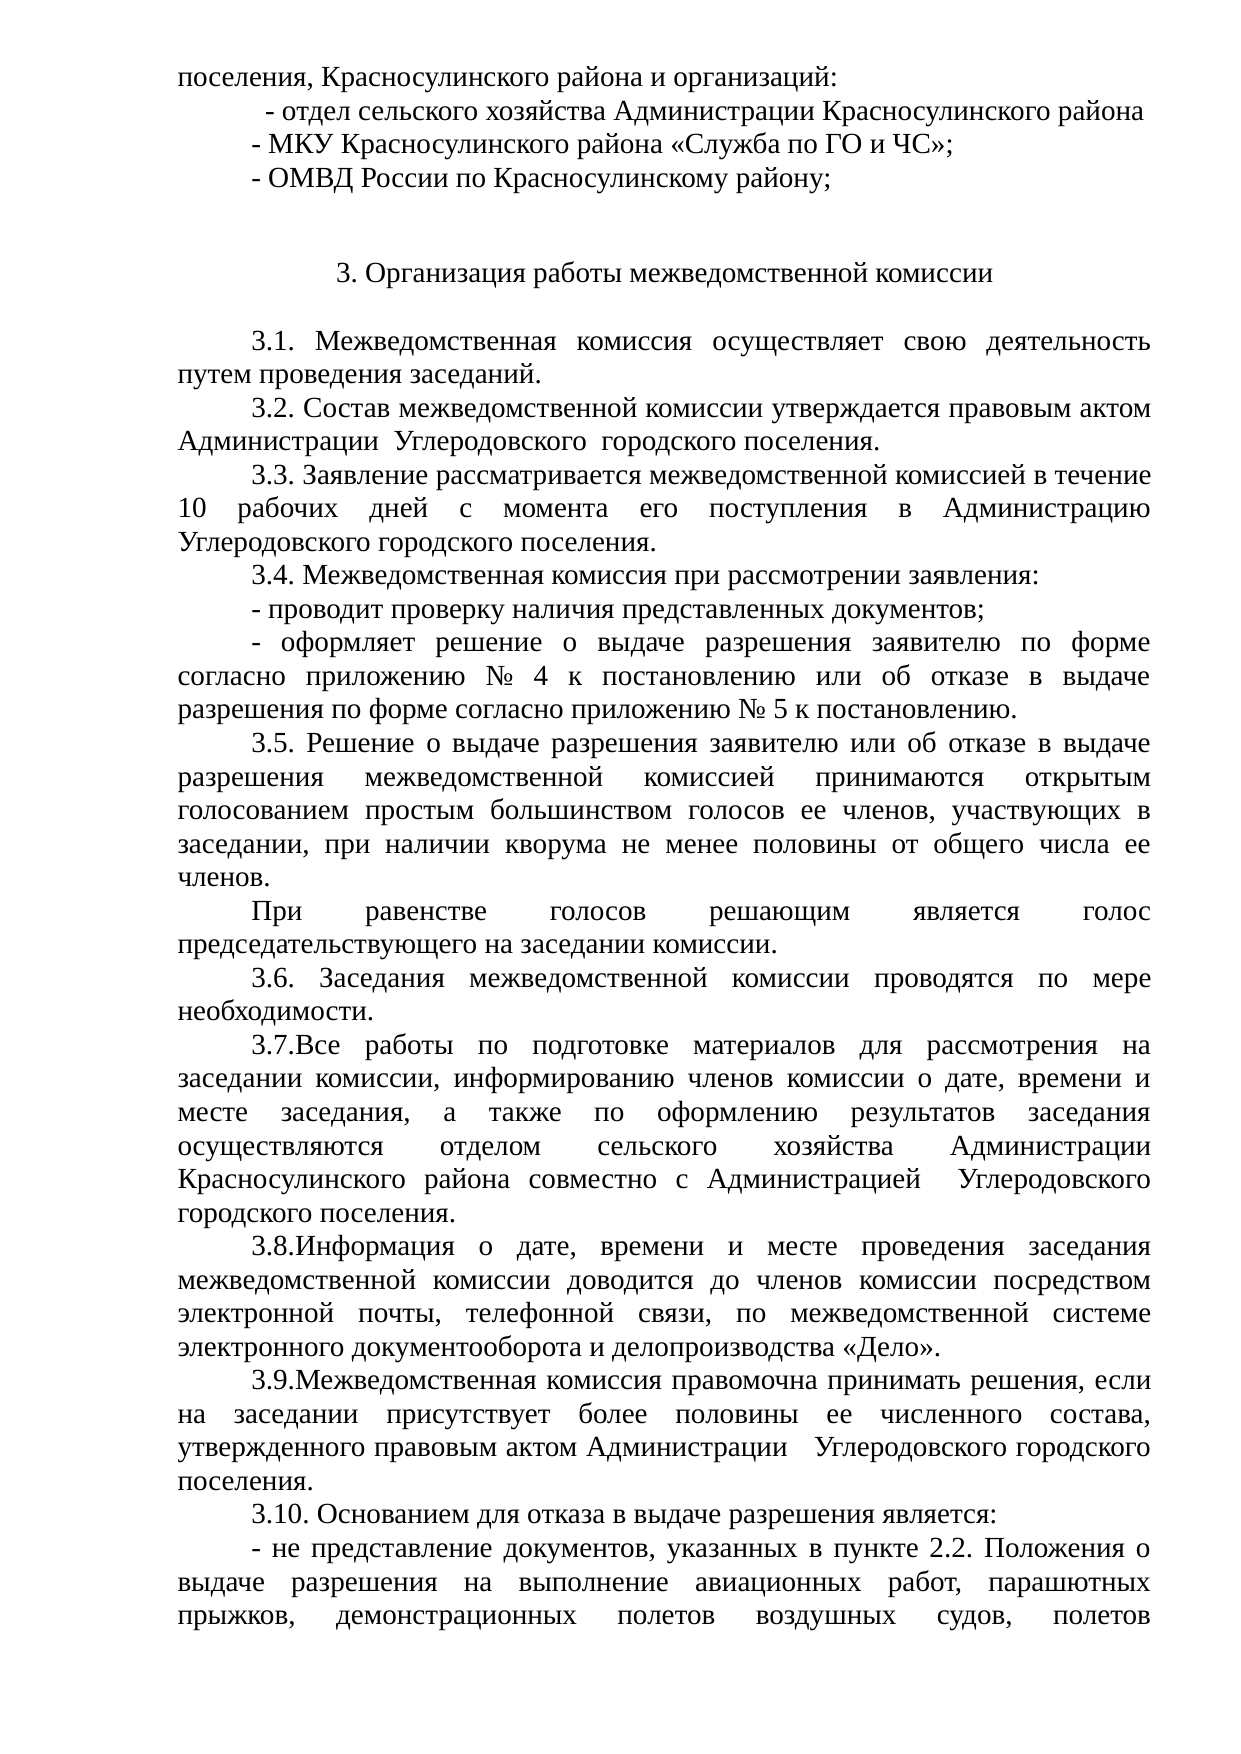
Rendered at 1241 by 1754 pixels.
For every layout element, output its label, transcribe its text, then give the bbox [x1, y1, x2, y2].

text - отдел сельского хозяйства Администрации Красносулинского района [177, 93, 1152, 126]
text 3.8.Информация о дате, времени и месте проведения заседания межведомственной комиссии доводится до членов комиссии посредством электронной почты, телефонной связи, по межведомственной системе электронного документооборота и делопроизводства «Дело». [177, 1228, 1152, 1362]
text 3.10. Основанием для отказа в выдаче разрешения является: [177, 1497, 1152, 1530]
text - МКУ Красносулинского района «Служба по ГО и ЧС»; [177, 126, 1152, 160]
text 3.2. Состав межведомственной комиссии утверждается правовым актом Администрации Углеродовского городского поселения. [177, 390, 1152, 457]
text 3. Организация работы межведомственной комиссии [177, 256, 1152, 289]
text - проводит проверку наличия представленных документов; [177, 591, 1152, 624]
text 3.5. Решение о выдаче разрешения заявителю или об отказе в выдаче разрешения межведомственной комиссией принимаются открытым голосованием простым большинством голосов ее членов, участвующих в заседании, при наличии кворума не менее половины от общего числа ее членов. [177, 725, 1152, 893]
text 3.9.Межведомственная комиссия правомочна принимать решения, если на заседании присутствует более половины ее численного состава, утвержденного правовым актом Администрации Углеродовского городского поселения. [177, 1362, 1152, 1497]
text - ОМВД России по Красносулинскому району; [177, 160, 1152, 193]
text 3.3. Заявление рассматривается межведомственной комиссией в течение 10 рабочих дней с момента его поступления в Администрацию Углеродовского городского поселения. [177, 457, 1152, 557]
text 3.6. Заседания межведомственной комиссии проводятся по мере необходимости. [177, 960, 1152, 1027]
text 3.4. Межведомственная комиссия при рассмотрении заявления: [177, 557, 1152, 591]
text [177, 1530, 1152, 1631]
text 3.7.Все работы по подготовке материалов для рассмотрения на заседании комиссии, информированию членов комиссии о дате, времени и месте заседания, а также по оформлению результатов заседания осуществляются отделом сельского хозяйства Администрации Красносулинского района совместно с Администрацией Углеродовского городского поселения. [177, 1027, 1152, 1228]
text 3.1. Межведомственная комиссия осуществляет свою деятельность путем проведения заседаний. [177, 323, 1152, 390]
text При равенстве голосов решающим является голос председательствующего на заседании комиссии. [177, 893, 1152, 960]
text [177, 59, 1152, 93]
text - оформляет решение о выдаче разрешения заявителю по форме согласно приложению № 4 к постановлению или об отказе в выдаче разрешения по форме согласно приложению № 5 к постановлению. [177, 624, 1152, 725]
